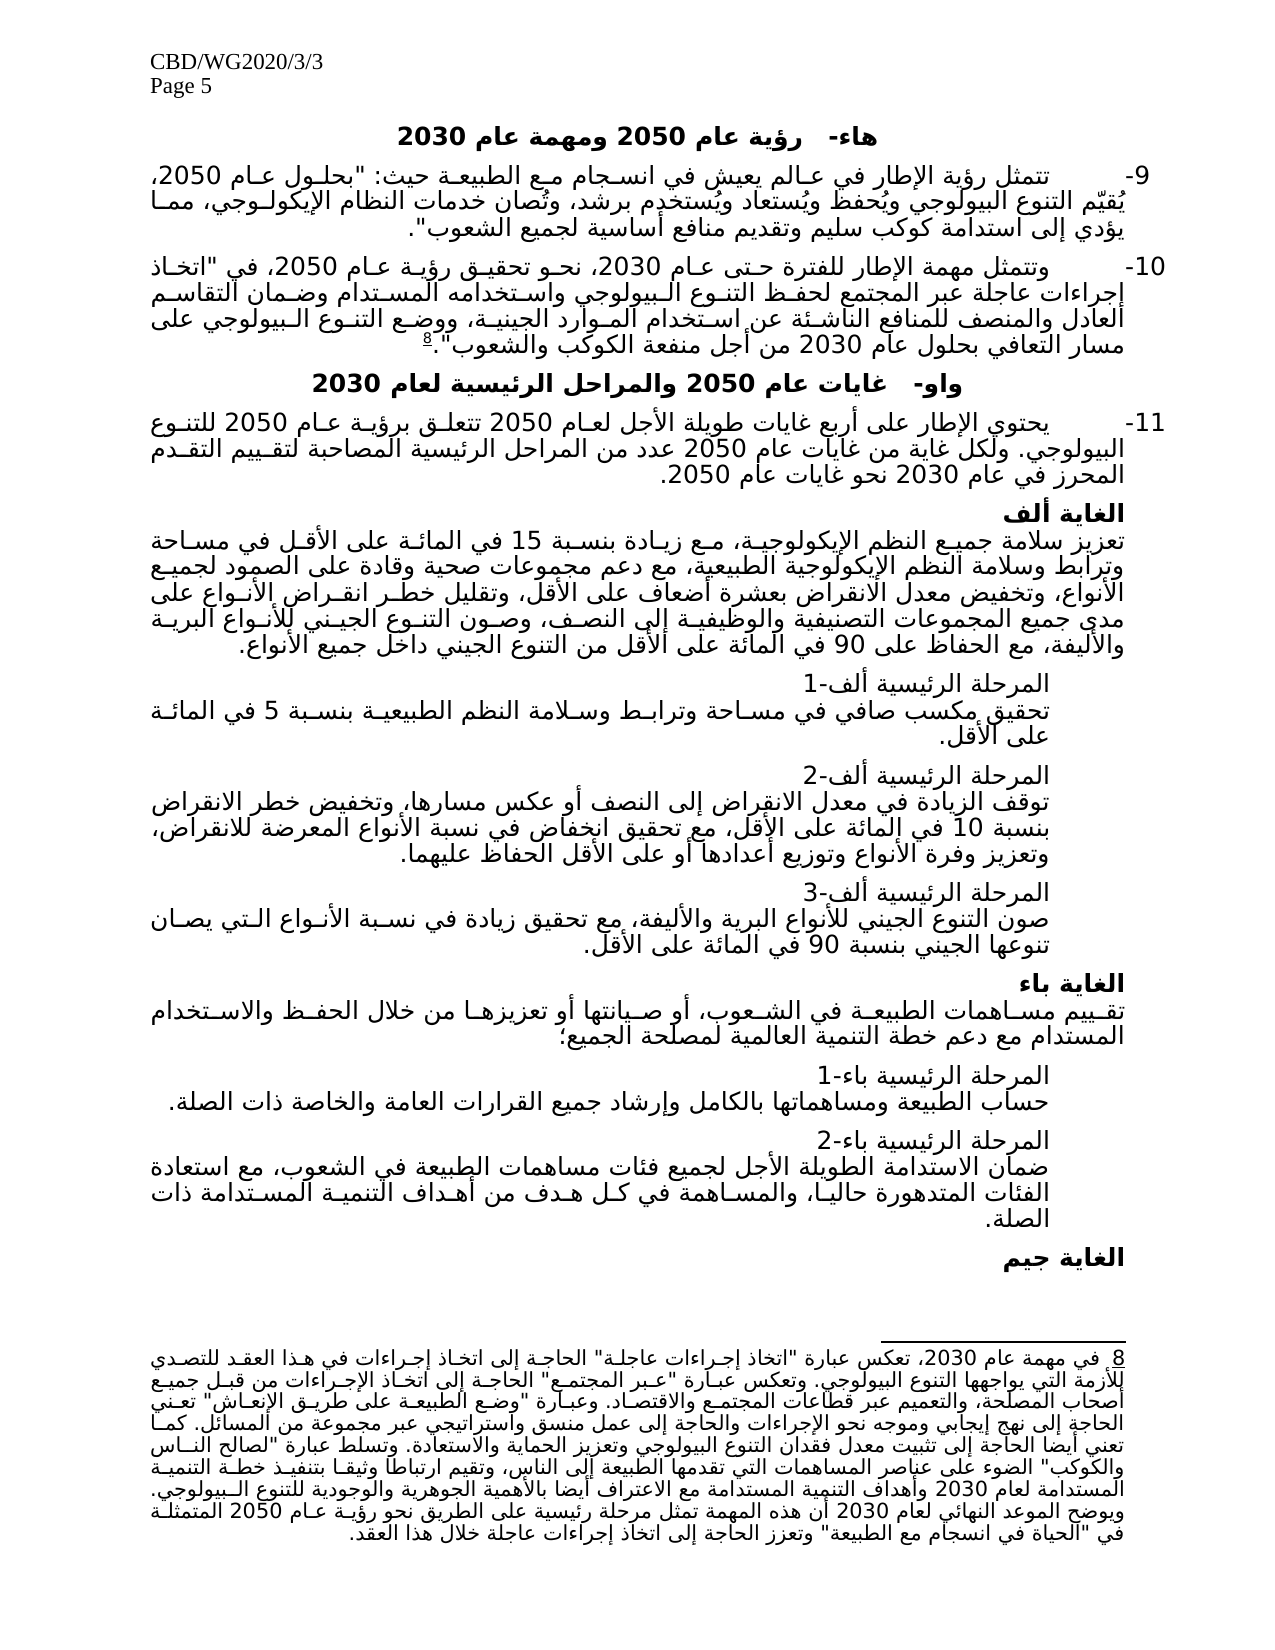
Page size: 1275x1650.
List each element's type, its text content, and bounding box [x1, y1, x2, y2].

text تحقيق مكسب صافي في مساحة وترابط وسلامة النظم الطبيعية بنسبة 5 في المائة على الأقل. [150, 698, 1050, 751]
text المرحلة الرئيسية باء-1 [150, 1063, 1050, 1089]
text المرحلة الرئيسية ألف-1 [150, 672, 1050, 698]
text توقف الزيادة في معدل الانقراض إلى النصف أو عكس مسارها، وتخفيض خطر الانقراض بنسبة 10 في المائة على الأقل، مع تحقيق انخفاض في نسبة الأنواع المعرضة للانقراض، وتعزيز وفرة الأنواع وتوزيع أعدادها أو على الأقل الحفاظ عليهما. [150, 789, 1050, 868]
text المرحلة الرئيسية ألف-3 [150, 881, 1050, 907]
list يحتوي الإطار على أربع غايات طويلة الأجل لعام 2050 تتعلق برؤية عام 2050 للتنوع البيولوجي. ولكل غاية من غايات عام 2050 عدد من المراحل الرئيسية المصاحبة لتقييم التقدم المحرز في عام 2030 نحو غايات عام 2050. [150, 411, 1125, 489]
text ضمان الاستدامة الطويلة الأجل لجميع فئات مساهمات الطبيعة في الشعوب، مع استعادة الفئات المتدهورة حاليا، والمساهمة في كل هدف من أهداف التنمية المستدامة ذات الصلة. [150, 1154, 1050, 1233]
text الغاية جيم [150, 1246, 1125, 1272]
text الغاية باء [150, 972, 1125, 998]
text صون التنوع الجيني للأنواع البرية والأليفة، مع تحقيق زيادة في نسبة الأنواع التي يصان تنوعها الجيني بنسبة 90 في المائة على الأقل. [150, 907, 1050, 959]
text المرحلة الرئيسية باء-2 [150, 1128, 1050, 1154]
text المرحلة الرئيسية ألف-2 [150, 763, 1050, 789]
text واو- غايات عام 2050 والمراحل الرئيسية لعام 2030 [150, 372, 1125, 398]
list وتتمثل مهمة الإطار للفترة حتى عام 2030، نحو تحقيق رؤية عام 2050، في "اتخاذ إجراءات عاجلة عبر المجتمع لحفظ التنوع البيولوجي واستخدامه المستدام وضمان التقاسم العادل والمنصف للمنافع الناشئة عن استخدام الموارد الجينية، ووضع التنوع البيولوجي على مسار التعافي بحلول عام 2030 من أجل منفعة الكوكب والشعوب". [150, 254, 1125, 359]
text تقييم مساهمات الطبيعة في الشعوب، أو صيانتها أو تعزيزها من خلال الحفظ والاستخدام المستدام مع دعم خطة التنمية العالمية لمصلحة الجميع؛ [150, 998, 1125, 1051]
text الغاية ألف [150, 502, 1125, 528]
list تتمثل رؤية الإطار في عالم يعيش في انسجام مع الطبيعة حيث: "بحلول عام 2050، يُقيّم التنوع البيولوجي ويُحفظ ويُستعاد ويُستخدم برشد، وتُصان خدمات النظام الإيكولوجي، مما يؤدي إلى استدامة كوكب سليم وتقديم منافع أساسية لجميع الشعوب". [150, 163, 1125, 242]
text حساب الطبيعة ومساهماتها بالكامل وإرشاد جميع القرارات العامة والخاصة ذات الصلة. [150, 1089, 1050, 1116]
text تعزيز سلامة جميع النظم الإيكولوجية، مع زيادة بنسبة 15 في المائة على الأقل في مساحة وترابط وسلامة النظم الإيكولوجية الطبيعية، مع دعم مجموعات صحية وقادة على الصمود لجميع الأنواع، وتخفيض معدل الانقراض بعشرة أضعاف على الأقل، وتقليل خطر انقراض الأنواع على مدى جميع المجموعات التصنيفية والوظيفية إلى النصف، وصون التنوع الجيني للأنواع البرية والأليفة، مع الحفاظ على 90 في المائة على الأقل من التنوع الجيني داخل جميع الأنواع. [150, 528, 1125, 659]
text هاء- رؤية عام 2050 ومهمة عام 2030 [150, 124, 1125, 151]
